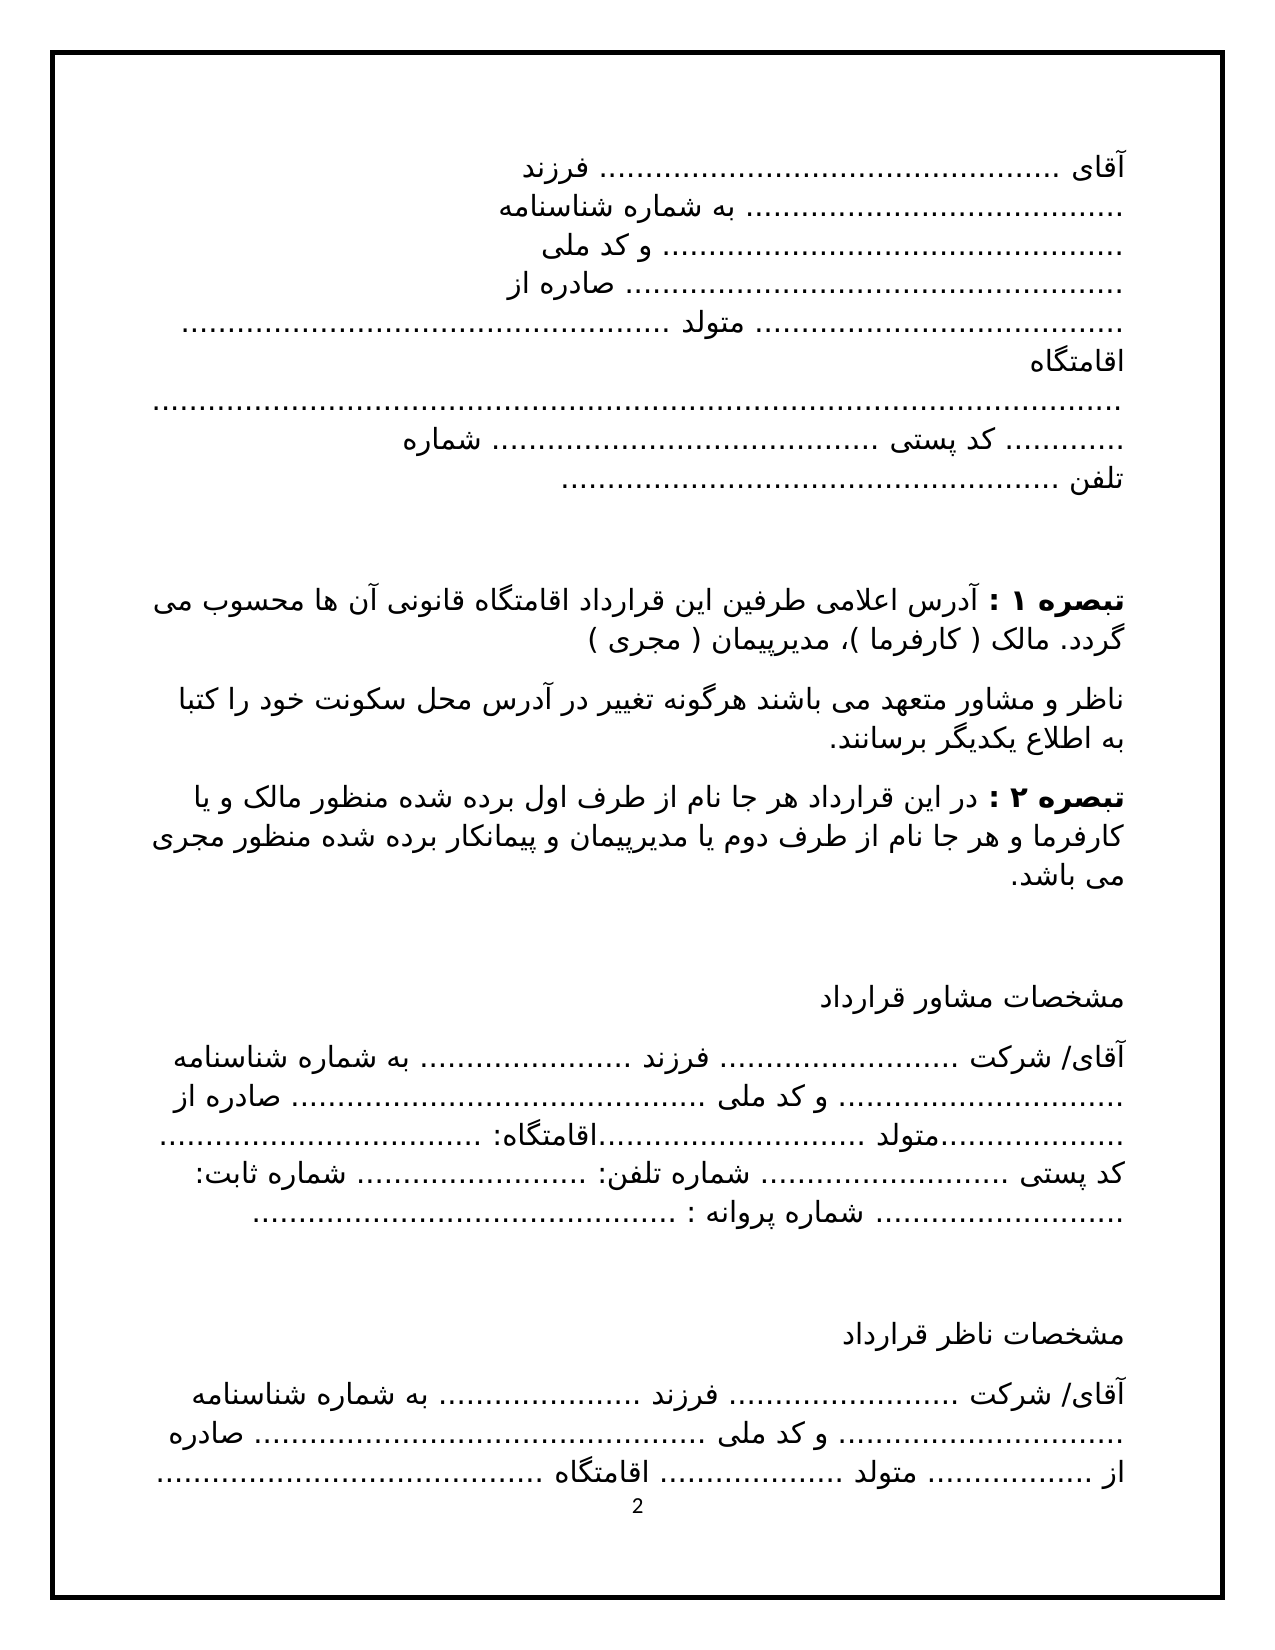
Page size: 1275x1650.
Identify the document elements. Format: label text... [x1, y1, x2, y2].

text آقای/ شرکت .......................... فرزند ....................... به شماره شناسنامه ............................... و کد ملی ............................................. صادره از ....................متولد .............................اقامتگاه: ...................................کد پستی ........................... شماره تلفن: ......................... شماره ثابت: ........................... شماره پروانه : .............................................. [150, 1040, 1125, 1230]
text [150, 1377, 1125, 1489]
text مشخصات ناظر قرارداد [150, 1317, 1125, 1351]
text مشخصات مشاور قرارداد [150, 980, 1125, 1014]
text آقای .................................................. فرزند ......................................... به شماره شناسنامه .................................................. و کد ملی ...................................................... صادره از ........................................ متولد ..................................................... اقامتگاه ...................................................................................................................... کد پستی .......................................... شماره تلفن ...................................................... [150, 150, 1125, 496]
text تبصره ۱ : آدرس اعلامی طرفین این قرارداد اقامتگاه قانونی آن ها محسوب می گردد. مالک ( کارفرما )، مدیرپیمان ( مجری ) [150, 583, 1125, 656]
text تبصره ۲ : در این قرارداد هر جا نام از طرف اول برده شده منظور مالک و یا کارفرما و هر جا نام از طرف دوم یا مدیرپیمان و پیمانکار برده شده منظور مجری می باشد. [150, 781, 1125, 893]
text ناظر و مشاور متعهد می باشند هرگونه تغییر در آدرس محل سکونت خود را کتبا به اطلاع یکدیگر برسانند. [150, 682, 1125, 755]
